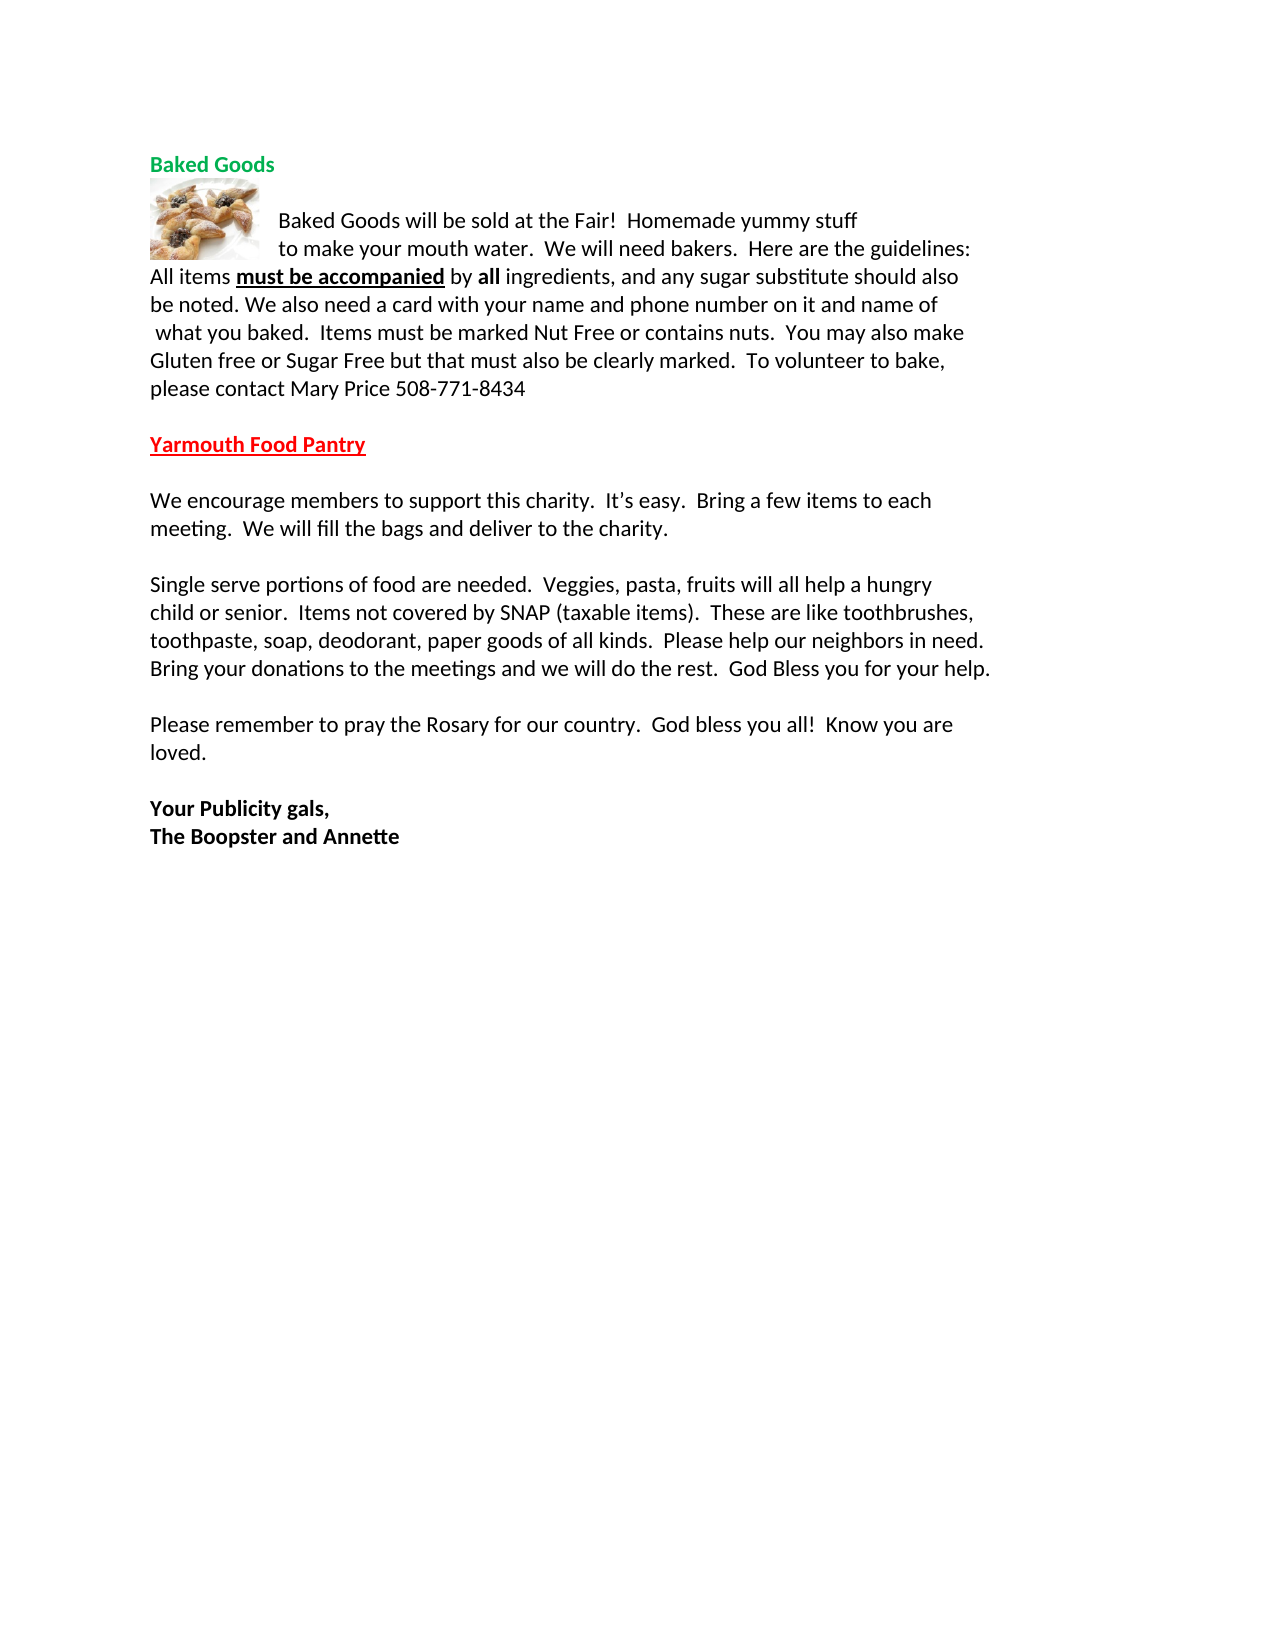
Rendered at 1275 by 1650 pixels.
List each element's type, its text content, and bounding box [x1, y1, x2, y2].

text All items must be accompanied by all ingredients, and any sugar substitute should also [150, 262, 1125, 290]
text be noted. We also need a card with your name and phone number on it and name of [150, 290, 1125, 318]
text Please remember to pray the Rosary for our country. God bless you all! Know you are [150, 710, 1125, 738]
text loved. [150, 738, 1125, 766]
text We encourage members to support this charity. It’s easy. Bring a few items to each [150, 486, 1125, 514]
text toothpaste, soap, deodorant, paper goods of all kinds. Please help our neighbors in need. [150, 626, 1125, 654]
text child or senior. Items not covered by SNAP (taxable items). These are like toothbrushes, [150, 598, 1125, 626]
text meeting. We will fill the bags and deliver to the charity. [150, 514, 1125, 542]
text Bring your donations to the meetings and we will do the rest. God Bless you for your help. [150, 654, 1125, 682]
text Your Publicity gals, [150, 794, 1125, 822]
text to make your mouth water. We will need bakers. Here are the guidelines: [150, 234, 1125, 262]
picture [150, 178, 260, 260]
text Yarmouth Food Pantry [150, 430, 1125, 458]
text Baked Goods [150, 150, 1125, 178]
text Gluten free or Sugar Free but that must also be clearly marked. To volunteer to bake, [150, 346, 1125, 374]
text please contact Mary Price 508-771-8434 [150, 374, 1125, 430]
text what you baked. Items must be marked Nut Free or contains nuts. You may also make [150, 318, 1125, 346]
text Baked Goods will be sold at the Fair! Homemade yummy stuff [260, 206, 1125, 234]
text Single serve portions of food are needed. Veggies, pasta, fruits will all help a hungry [150, 570, 1125, 598]
text The Boopster and Annette [150, 822, 1125, 851]
